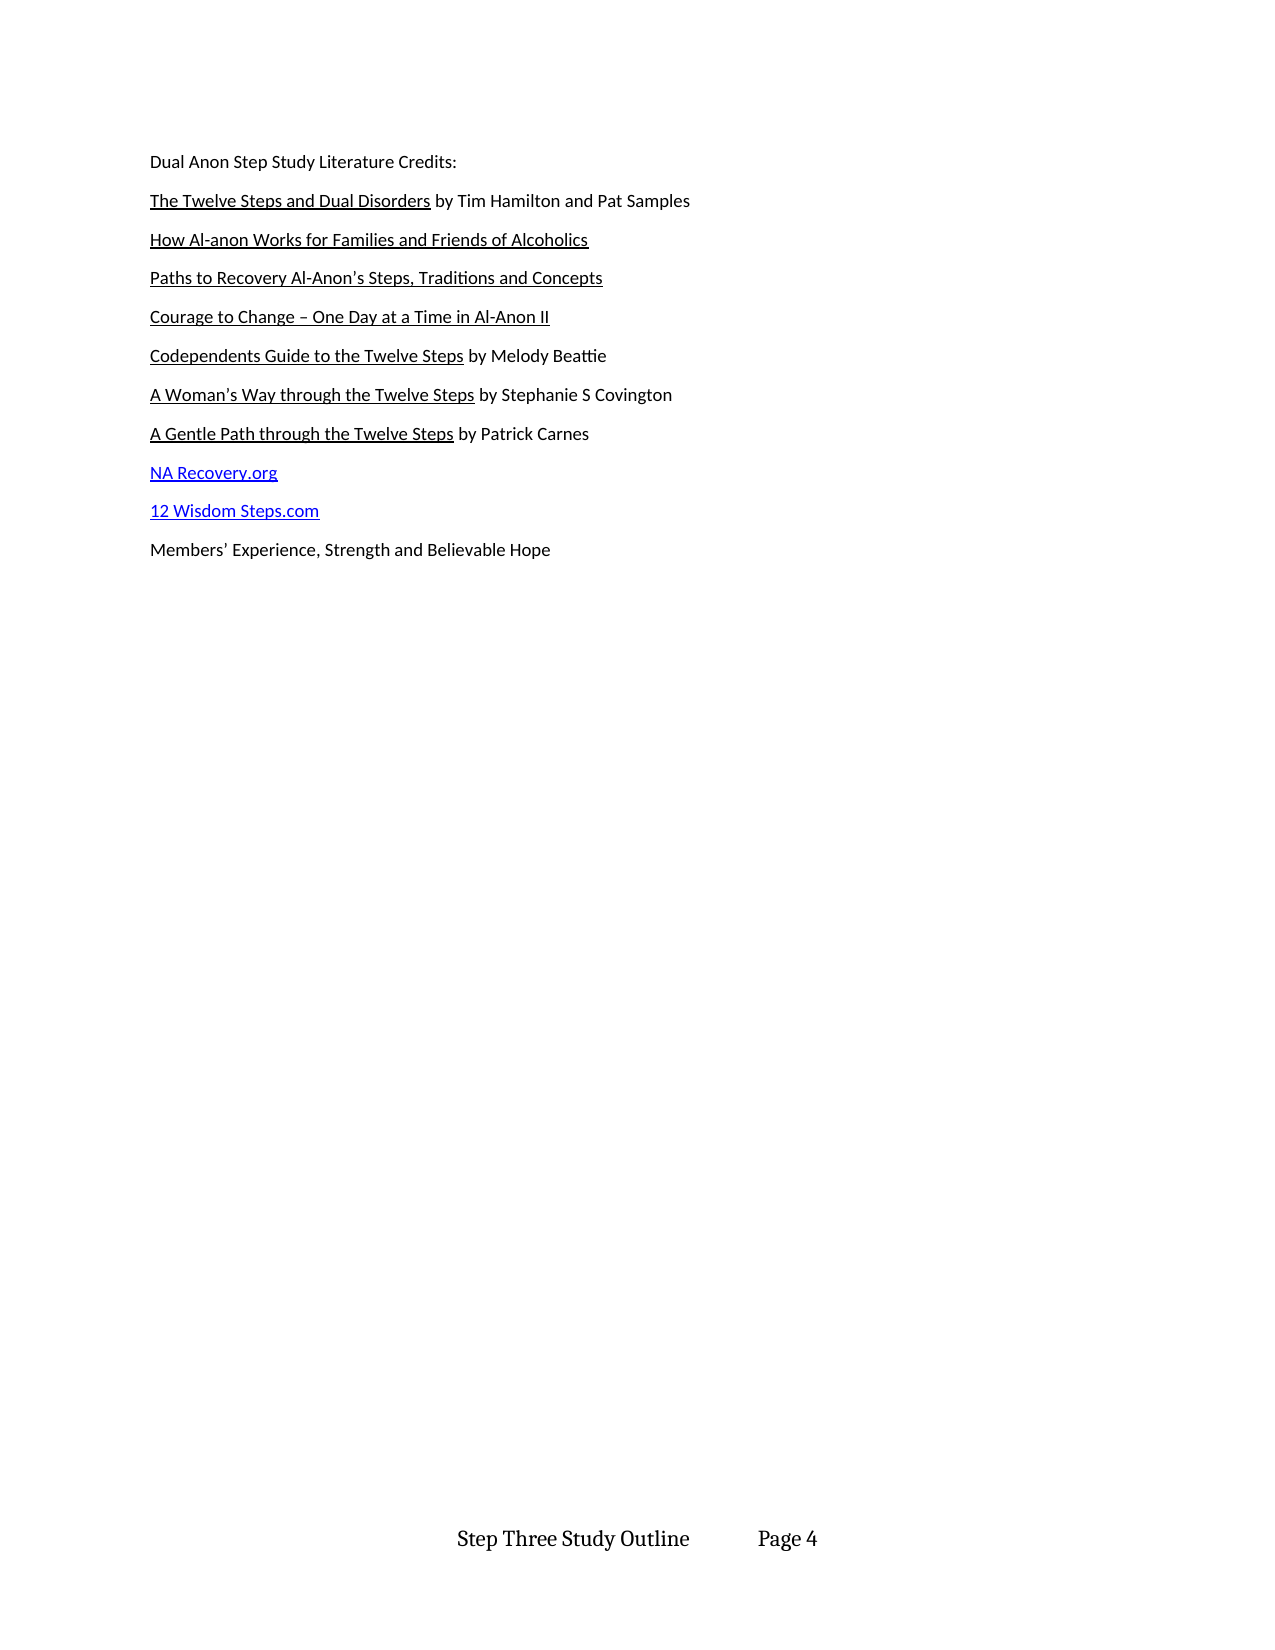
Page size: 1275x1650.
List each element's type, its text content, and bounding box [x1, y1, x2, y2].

list Members’ Experience, Strength and Believable Hope [150, 538, 1125, 561]
text A Woman’s Way through the Twelve Steps by Stephanie S Covington [150, 383, 1125, 406]
text Dual Anon Step Study Literature Credits: [150, 150, 1125, 173]
text Codependents Guide to the Twelve Steps by Melody Beattie [150, 344, 1125, 367]
text The Twelve Steps and Dual Disorders by Tim Hamilton and Pat Samples [150, 189, 1125, 212]
text A Gentle Path through the Twelve Steps by Patrick Carnes [150, 422, 1125, 445]
text NA Recovery.org [150, 461, 1125, 484]
text Paths to Recovery Al-Anon’s Steps, Traditions and Concepts [150, 267, 1125, 289]
text Courage to Change – One Day at a Time in Al-Anon II [150, 305, 1125, 328]
text How Al-anon Works for Families and Friends of Alcoholics [150, 228, 1125, 251]
text 12 Wisdom Steps.com [150, 500, 1125, 523]
